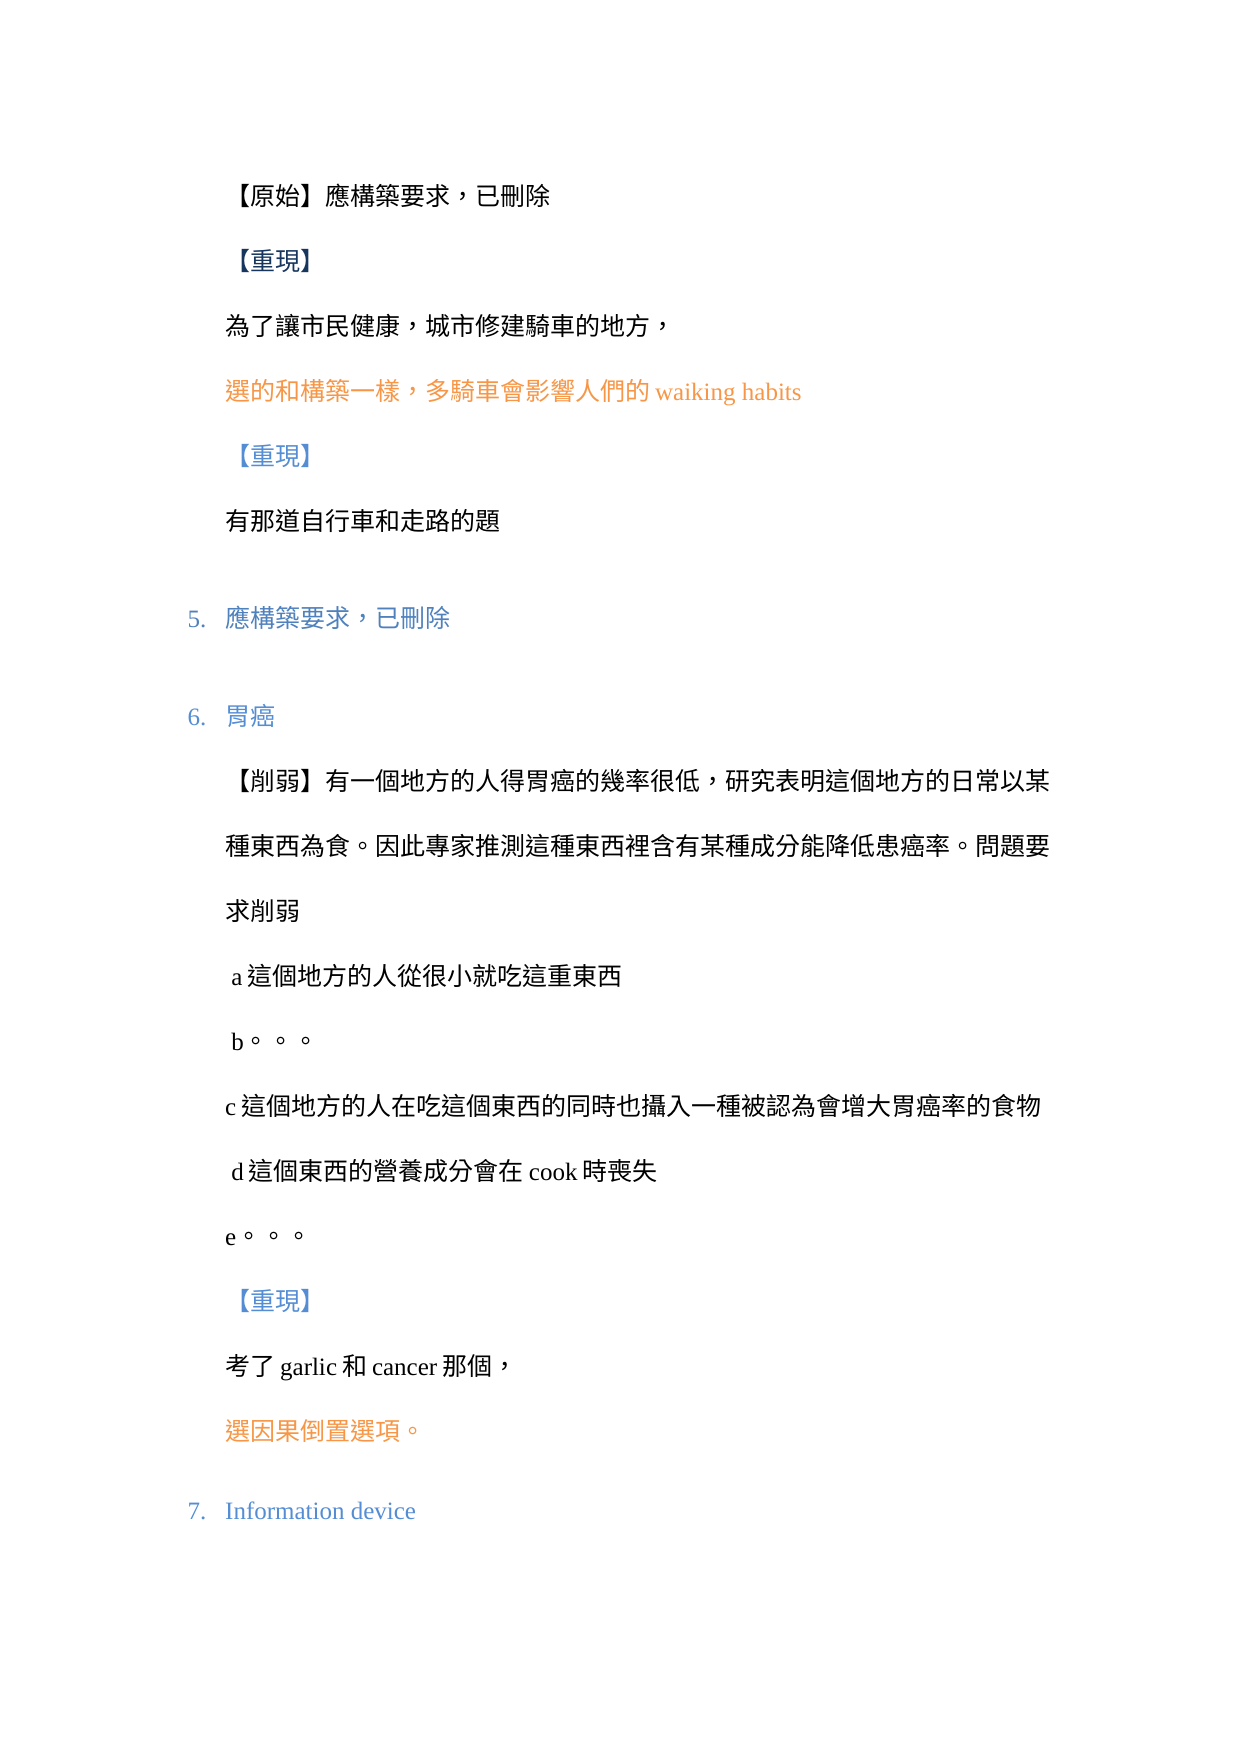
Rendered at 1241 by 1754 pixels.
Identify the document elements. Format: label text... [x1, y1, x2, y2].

list 選的和構築一樣，多騎車會影響人們的waiking habits [225, 357, 1053, 422]
text d這個東西的營養成分會在cook時喪失 [187, 1137, 1053, 1202]
list 胃癌 [187, 682, 1053, 747]
text b。。。 [187, 1007, 1053, 1072]
text a這個地方的人從很小就吃這重東西 [187, 942, 1053, 1007]
list c這個地方的人在吃這個東西的同時也攝入一種被認為會增大胃癌率的食物 [225, 1072, 1053, 1137]
list 有那道自行車和走路的題 [225, 487, 1053, 552]
list e。。。 [225, 1202, 1053, 1267]
list 為了讓市民健康，城市修建騎車的地方， [225, 292, 1053, 357]
list 【原始】應構築要求，已刪除 [225, 162, 1053, 227]
list 【重現】 [225, 422, 1053, 487]
list 考了garlic和cancer那個， [225, 1332, 1053, 1397]
list 選因果倒置選項。 [225, 1397, 1053, 1462]
list 【重現】 [225, 227, 1053, 292]
list 應構築要求，已刪除 [187, 584, 1053, 649]
list 【重現】 [225, 1267, 1053, 1332]
list 【削弱】有一個地方的人得胃癌的幾率很低，研究表明這個地方的日常以某種東西為食。因此專家推測這種東西裡含有某種成分能降低患癌率。問題要求削弱 [225, 747, 1053, 942]
list Information device [187, 1494, 1053, 1527]
